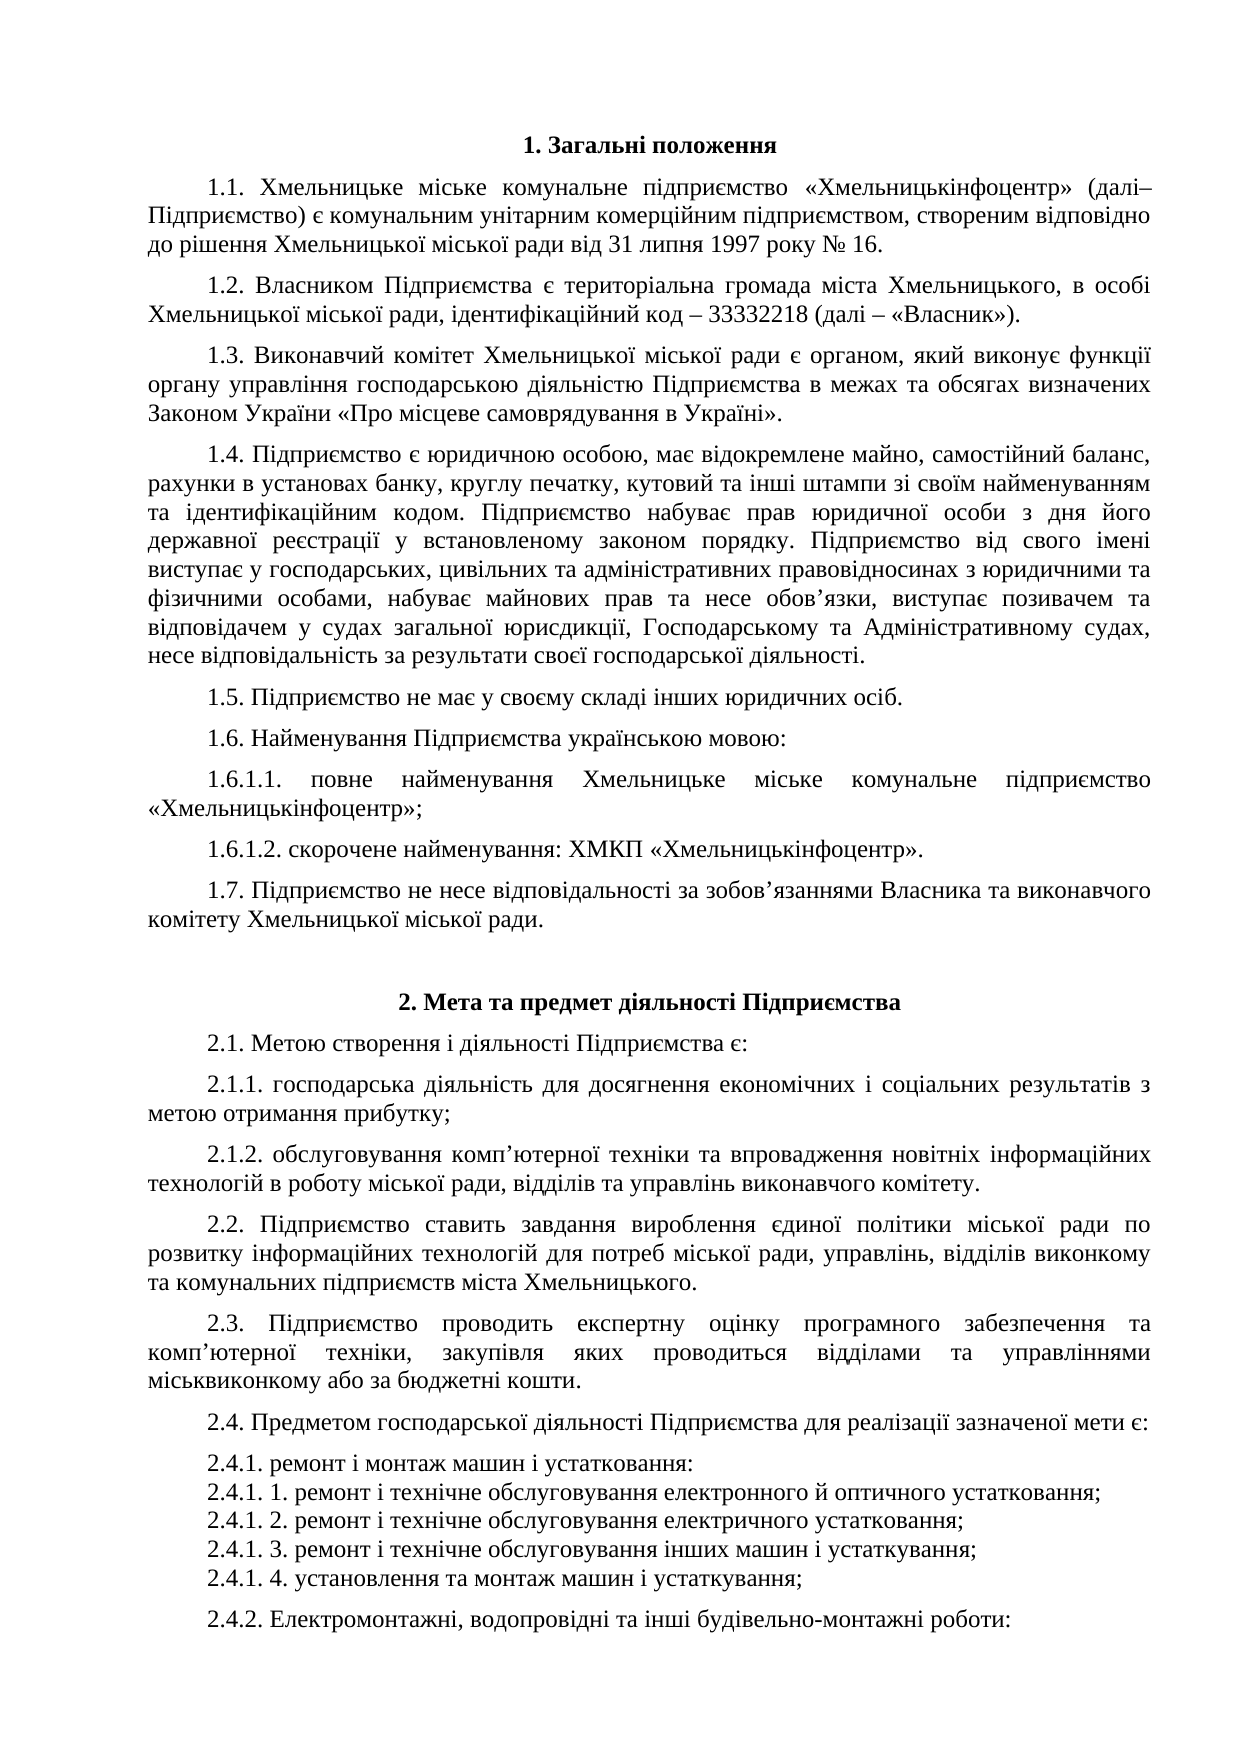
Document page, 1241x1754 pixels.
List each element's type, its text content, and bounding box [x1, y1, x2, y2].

text 2.4.1. 3. ремонт і технічне обслуговування інших машин і устаткування; [148, 1534, 1152, 1563]
text 2.1. Метою створення і діяльності Підприємства є: [148, 1028, 1152, 1057]
text 2.1.2. обслуговування комп’ютерної техніки та впровадження новітніх інформаційних технологій в роботу міської ради, відділів та управлінь виконавчого комітету. [148, 1139, 1152, 1197]
text 2.4.1. ремонт і монтаж машин і устатковання: [148, 1448, 1152, 1477]
text 2.4.1. 2. ремонт і технічне обслуговування електричного устатковання; [148, 1506, 1152, 1534]
text 2.4. Предметом господарської діяльності Підприємства для реалізації зазначеної мети є: [148, 1407, 1152, 1436]
text 1.7. Підприємство не несе відповідальності за зобов’язаннями Власника та виконавчого комітету Хмельницької міської ради. [148, 876, 1152, 933]
text 1.5. Підприємство не має у своєму складі інших юридичних осіб. [148, 682, 1152, 711]
text 2.4.1. 4. установлення та монтаж машин і устаткування; [148, 1563, 1152, 1592]
text 1.1. Хмельницьке міське комунальне підприємство «Хмельницькінфоцентр» (далі– Підприємство) є комунальним унітарним комерційним підприємством, створеним відповідно до рішення Хмельницької міської ради від 31 липня 1997 року № 16. [148, 172, 1152, 258]
text 2. Мета та предмет діяльності Підприємства [148, 987, 1152, 1016]
text 1.6.1.1. повне найменування Хмельницьке міське комунальне підприємство «Хмельницькінфоцентр»; [148, 764, 1152, 822]
text 2.3. Підприємство проводить експертну оцінку програмного забезпечення та комп’ютерної техніки, закупівля яких проводиться відділами та управліннями міськвиконкому або за бюджетні кошти. [148, 1308, 1152, 1394]
text 1.3. Виконавчий комітет Хмельницької міської ради є органом, який виконує функції органу управління господарською діяльністю Підприємства в межах та обсягах визначених Законом України «Про місцеве самоврядування в Україні». [148, 341, 1152, 427]
text 2.4.1. 1. ремонт і технічне обслуговування електронного й оптичного устатковання; [148, 1477, 1152, 1506]
text 1. Загальні положення [148, 131, 1152, 159]
text 2.2. Підприємство ставить завдання вироблення єдиної політики міської ради по розвитку інформаційних технологій для потреб міської ради, управлінь, відділів виконкому та комунальних підприємств міста Хмельницького. [148, 1209, 1152, 1296]
text 1.4. Підприємство є юридичною особою, має відокремлене майно, самостійний баланс, рахунки в установах банку, круглу печатку, кутовий та інші штампи зі своїм найменуванням та ідентифікаційним кодом. Підприємство набуває прав юридичної особи з дня його державної реєстрації у встановленому законом порядку. Підприємство від свого імені виступає у господарських, цивільних та адміністративних правовідносинах з юридичними та фізичними особами, набуває майнових прав та несе обов’язки, виступає позивачем та відповідачем у судах загальної юрисдикції, Господарському та Адміністративному судах, несе відповідальність за результати своєї господарської діяльності. [148, 439, 1152, 669]
text 2.1.1. господарська діяльність для досягнення економічних і соціальних результатів з метою отримання прибутку; [148, 1069, 1152, 1127]
text 2.4.2. Електромонтажні, водопровідні та інші будівельно-монтажні роботи: [148, 1604, 1152, 1633]
text 1.6.1.2. скорочене найменування: ХМКП «Хмельницькінфоцентр». [148, 834, 1152, 863]
text 1.2. Власником Підприємства є територіальна громада міста Хмельницького, в особі Хмельницької міської ради, ідентифікаційний код – 33332218 (далі – «Власник»). [148, 271, 1152, 328]
text 1.6. Найменування Підприємства українською мовою: [148, 723, 1152, 752]
